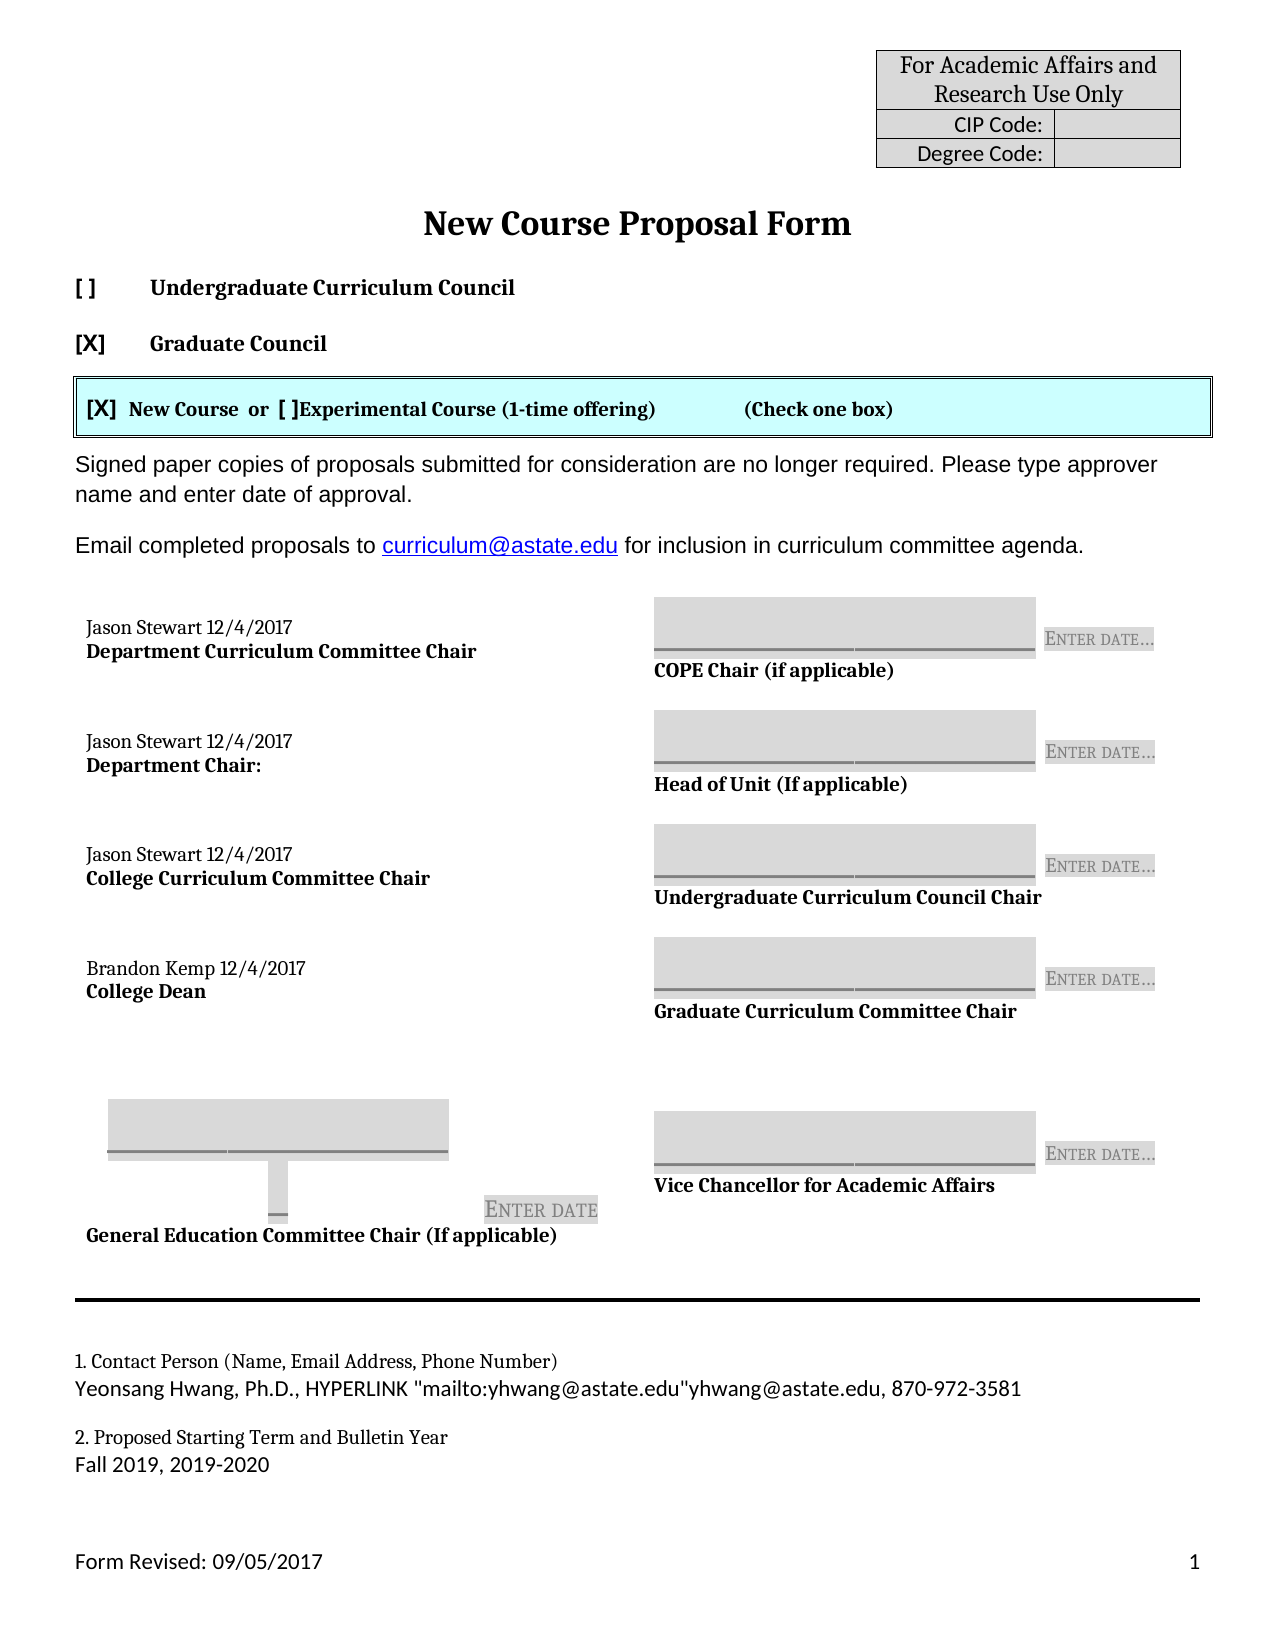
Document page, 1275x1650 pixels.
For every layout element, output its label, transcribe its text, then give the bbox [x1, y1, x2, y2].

table_header COPE Chair (if applicable) [643, 583, 1211, 697]
table_cell General Education Committee Chair (If applicable) [75, 1037, 643, 1272]
table_cell Graduate Curriculum Committee Chair [643, 924, 1211, 1037]
text Email completed proposals to curriculum@astate.edu for inclusion in curriculum committee agenda. [75, 532, 1200, 558]
table_cell Degree Code: [877, 139, 1054, 167]
table_header For Academic Affairs and Research Use Only [877, 51, 1180, 109]
text [X] Graduate Council [75, 327, 1200, 359]
table_cell College Curriculum Committee Chair [75, 810, 643, 923]
text 1. Contact Person (Name, Email Address, Phone Number) [75, 1350, 1200, 1374]
table_cell College Dean [75, 924, 643, 1037]
table_header Department Curriculum Committee Chair [75, 583, 643, 697]
text Signed paper copies of proposals submitted for consideration are no longer required. Please type approver name and enter date of approval. [75, 451, 1200, 507]
table_cell Vice Chancellor for Academic Affairs [643, 1037, 1211, 1272]
text [ ] Undergraduate Curriculum Council [75, 271, 1200, 302]
table_cell Department Chair: [75, 697, 643, 810]
text 2. Proposed Starting Term and Bulletin Year [75, 1426, 1200, 1450]
table_cell CIP Code: [877, 110, 1054, 138]
table_cell Undergraduate Curriculum Council Chair [643, 810, 1211, 923]
text New Course Proposal Form [75, 203, 1200, 244]
table_header [X] New Course or [ ]Experimental Course (1-time offering) (Check one box) [77, 379, 1210, 435]
table_cell [1055, 139, 1180, 167]
table_cell [1055, 110, 1180, 138]
table_cell Head of Unit (If applicable) [643, 697, 1211, 810]
